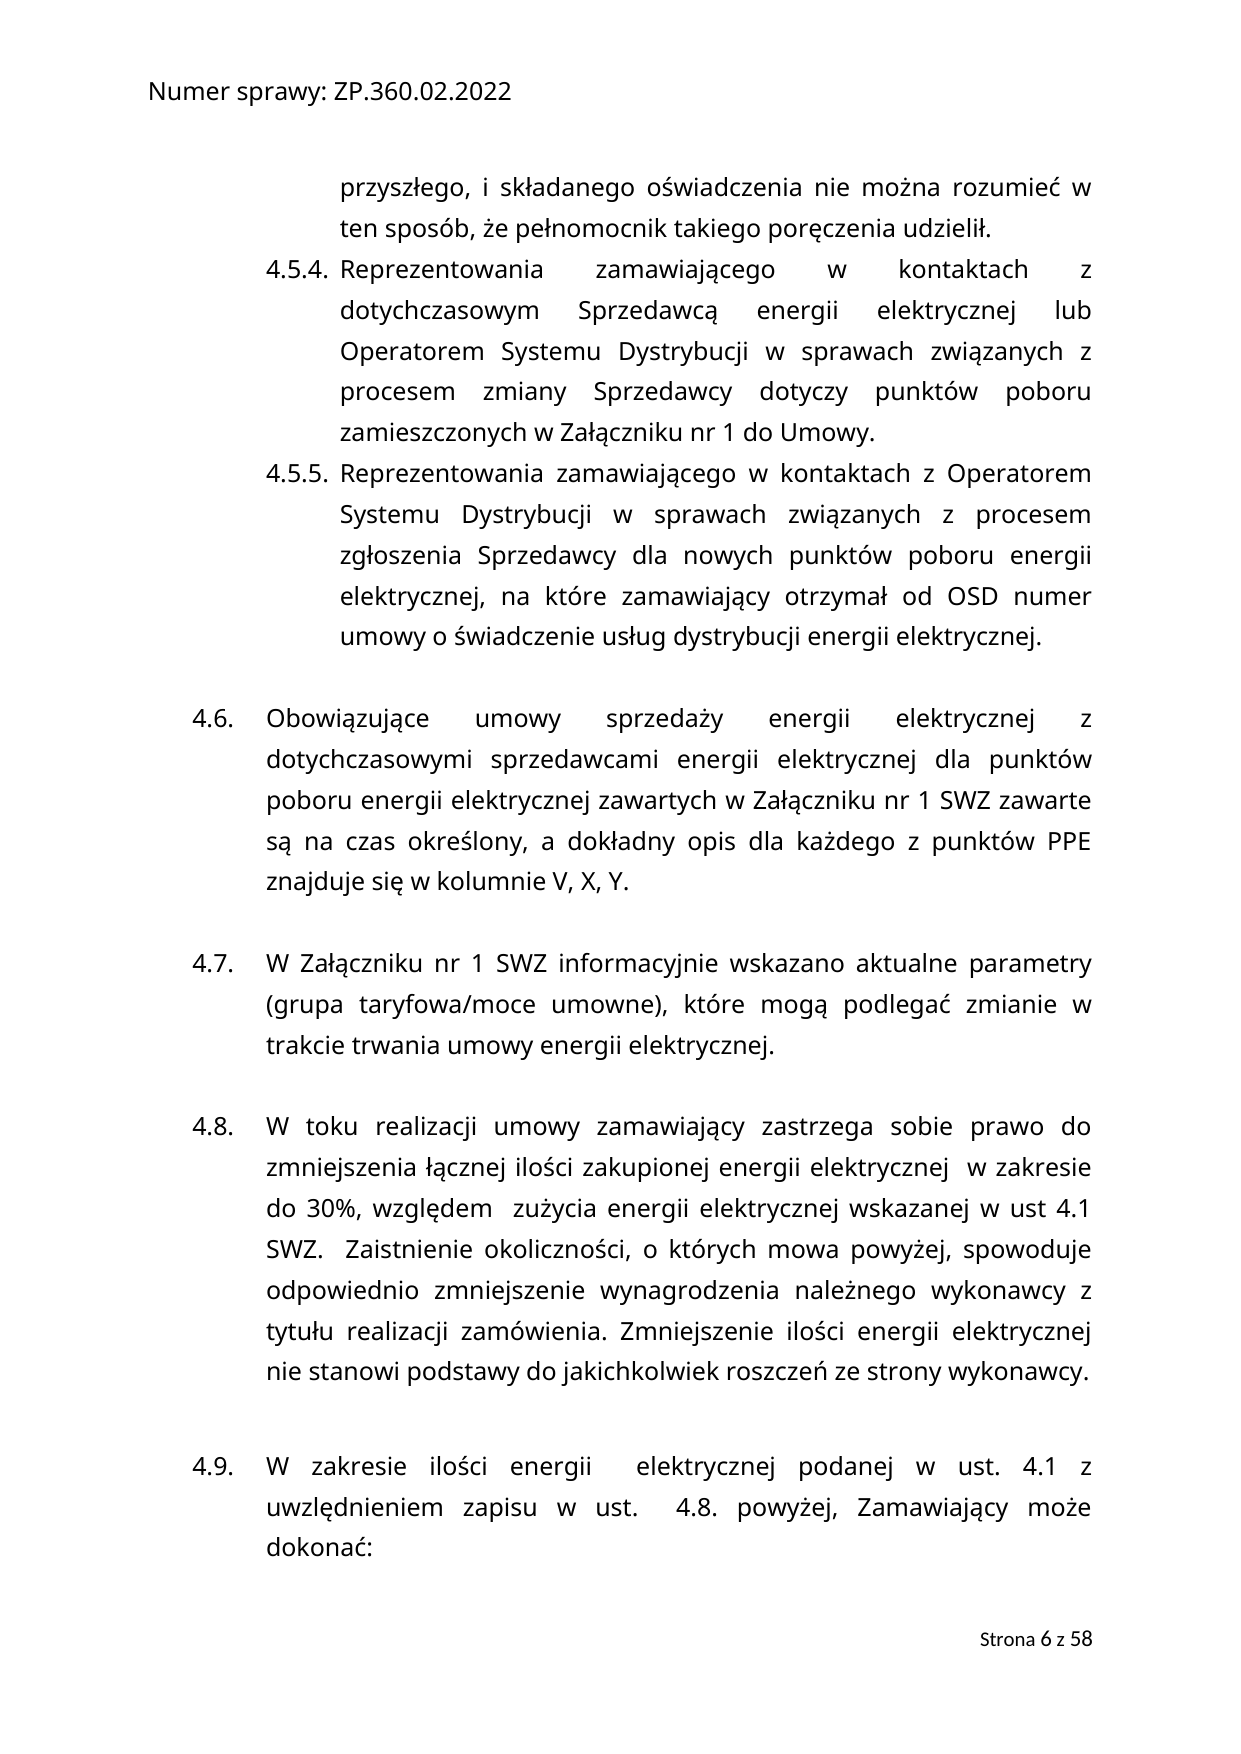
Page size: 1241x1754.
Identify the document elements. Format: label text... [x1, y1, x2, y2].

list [266, 170, 1093, 245]
list Reprezentowania zamawiającego w kontaktach z Operatorem Systemu Dystrybucji w sprawach związanych z procesem zgłoszenia Sprzedawcy dla nowych punktów poboru energii elektrycznej, na które zamawiający otrzymał od OSD numer umowy o świadczenie usług dystrybucji energii elektrycznej. [266, 456, 1093, 653]
list W Załączniku nr 1 SWZ informacyjnie wskazano aktualne parametry (grupa taryfowa/moce umowne), które mogą podlegać zmianie w trakcie trwania umowy energii elektrycznej. [192, 946, 1093, 1061]
list Reprezentowania zamawiającego w kontaktach z dotychczasowym Sprzedawcą energii elektrycznej lub Operatorem Systemu Dystrybucji w sprawach związanych z procesem zmiany Sprzedawcy dotyczy punktów poboru zamieszczonych w Załączniku nr 1 do Umowy. [266, 252, 1093, 449]
list W toku realizacji umowy zamawiający zastrzega sobie prawo do zmniejszenia łącznej ilości zakupionej energii elektrycznej w zakresie do 30%, względem zużycia energii elektrycznej wskazanej w ust 4.1 SWZ. Zaistnienie okoliczności, o których mowa powyżej, spowoduje odpowiednio zmniejszenie wynagrodzenia należnego wykonawcy z tytułu realizacji zamówienia. Zmniejszenie ilości energii elektrycznej nie stanowi podstawy do jakichkolwiek roszczeń ze strony wykonawcy. [192, 1109, 1093, 1388]
list W zakresie ilości energii elektrycznej podanej w ust. 4.1 z uwzlędnieniem zapisu w ust. 4.8. powyżej, Zamawiający może dokonać: [192, 1448, 1093, 1564]
list Obowiązujące umowy sprzedaży energii elektrycznej z dotychczasowymi sprzedawcami energii elektrycznej dla punktów poboru energii elektrycznej zawartych w Załączniku nr 1 SWZ zawarte są na czas określony, a dokładny opis dla każdego z punktów PPE znajduje się w kolumnie V, X, Y. [192, 701, 1093, 898]
